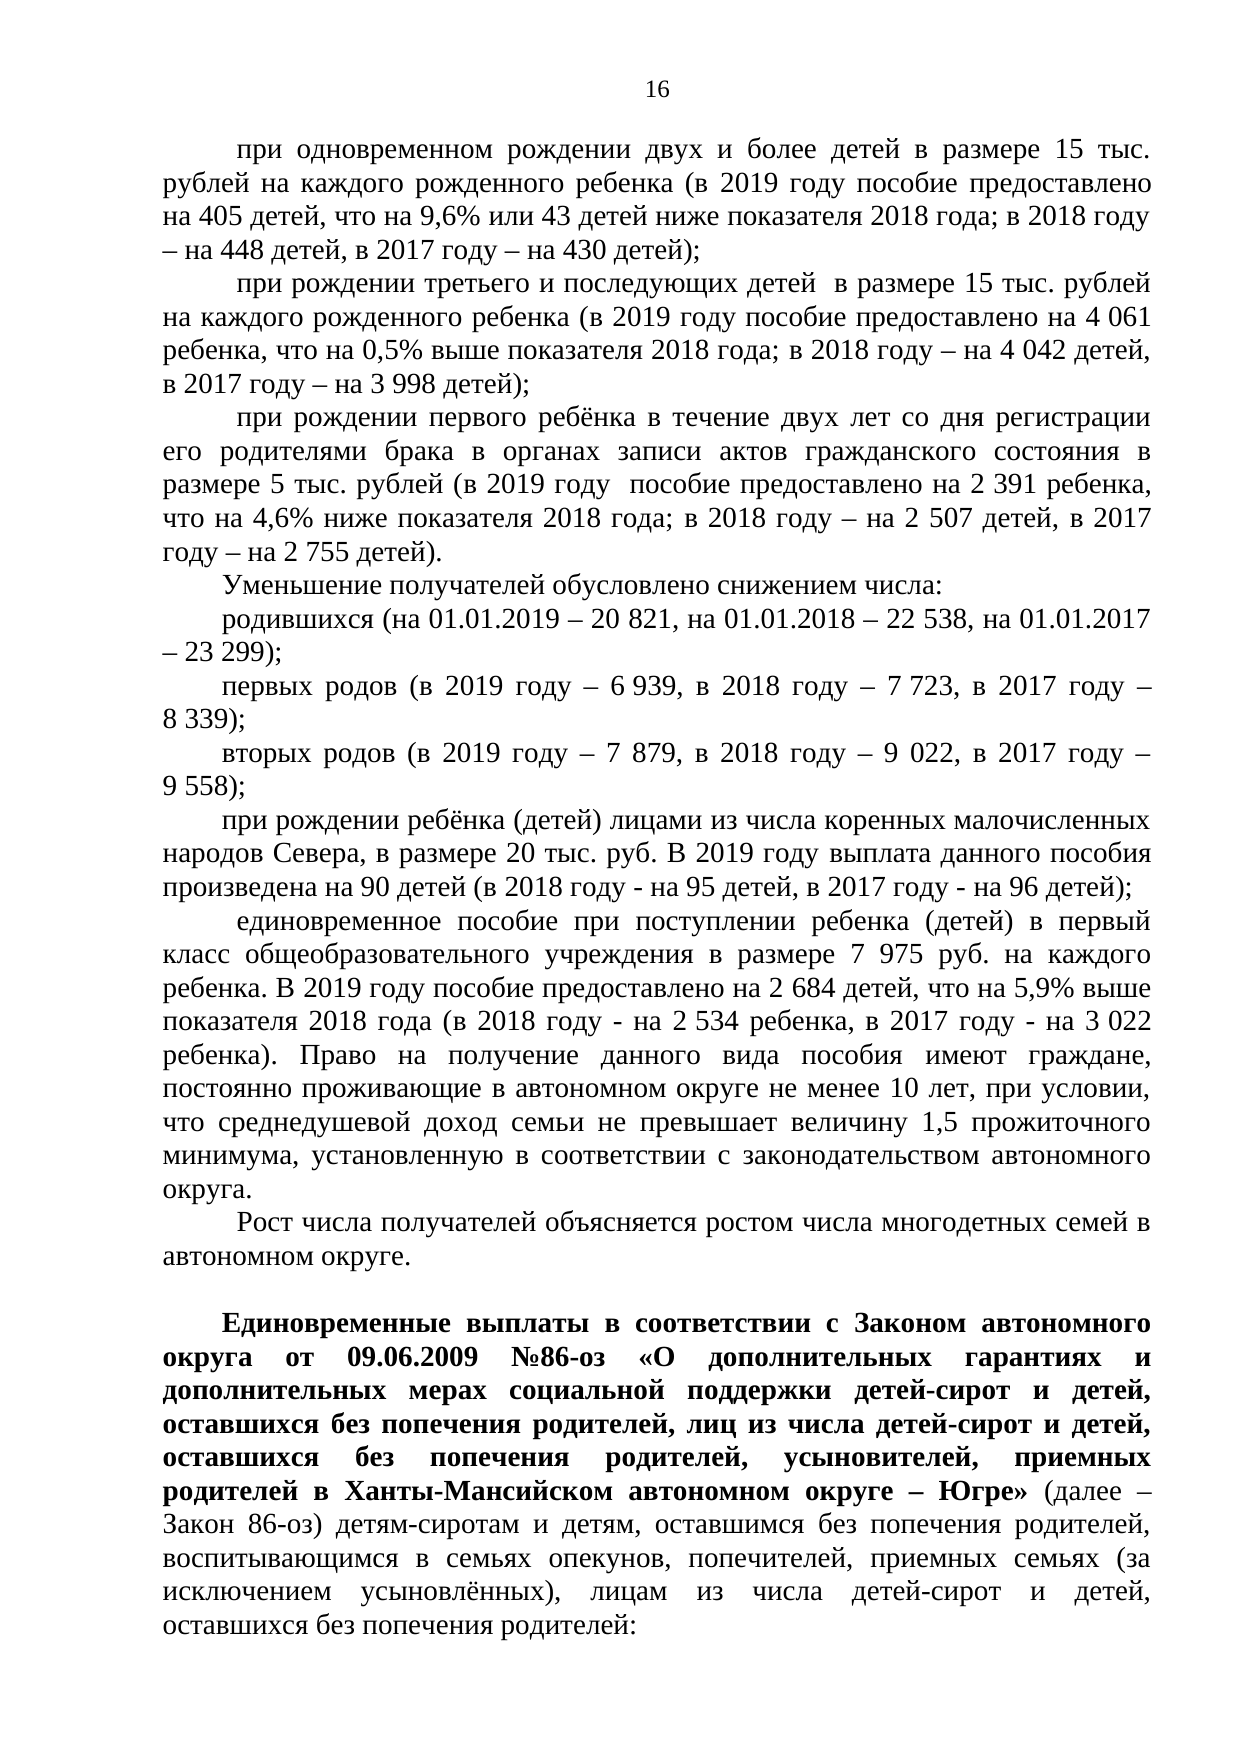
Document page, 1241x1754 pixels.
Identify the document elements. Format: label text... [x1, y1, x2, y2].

text при рождении ребёнка (детей) лицами из числа коренных малочисленных народов Севера, в размере 20 тыс. руб. В 2019 году выплата данного пособия произведена на 90 детей (в 2018 году - на 95 детей, в 2017 году - на 96 детей); [162, 802, 1152, 903]
text родившихся (на 01.01.2019 – 20 821, на 01.01.2018 – 22 538, на 01.01.2017 – 23 299); [162, 601, 1152, 668]
text первых родов (в 2019 году – 6 939, в 2018 году – 7 723, в 2017 году – 8 339); [162, 668, 1152, 735]
text вторых родов (в 2019 году – 7 879, в 2018 году – 9 022, в 2017 году – 9 558); [162, 735, 1152, 802]
text Уменьшение получателей обусловлено снижением числа: [162, 567, 1152, 601]
text единовременное пособие при поступлении ребенка (детей) в первый класс общеобразовательного учреждения в размере 7 975 руб. на каждого ребенка. В 2019 году пособие предоставлено на 2 684 детей, что на 5,9% выше показателя 2018 года (в 2018 году - на 2 534 ребенка, в 2017 году - на 3 022 ребенка). Право на получение данного вида пособия имеют граждане, постоянно проживающие в автономном округе не менее 10 лет, при условии, что среднедушевой доход семьи не превышает величину 1,5 прожиточного минимума, установленную в соответствии с законодательством автономного округа. [162, 903, 1152, 1204]
text Рост числа получателей объясняется ростом числа многодетных семей в автономном округе. [162, 1204, 1152, 1272]
text при одновременном рождении двух и более детей в размере 15 тыс. рублей на каждого рожденного ребенка (в 2019 году пособие предоставлено на 405 детей, что на 9,6% или 43 детей ниже показателя 2018 года; в 2018 году – на 448 детей, в 2017 году – на 430 детей); [162, 131, 1152, 265]
text при рождении третьего и последующих детей в размере 15 тыс. рублей на каждого рожденного ребенка (в 2019 году пособие предоставлено на 4 061 ребенка, что на 0,5% выше показателя 2018 года; в 2018 году – на 4 042 детей, в 2017 году – на 3 998 детей); [162, 265, 1152, 399]
text при рождении первого ребёнка в течение двух лет со дня регистрации его родителями брака в органах записи актов гражданского состояния в размере 5 тыс. рублей (в 2019 году пособие предоставлено на 2 391 ребенка, что на 4,6% ниже показателя 2018 года; в 2018 году – на 2 507 детей, в 2017 году – на 2 755 детей). [162, 399, 1152, 567]
text Единовременные выплаты в соответствии с Законом автономного округа от 09.06.2009 №86-оз «О дополнительных гарантиях и дополнительных мерах социальной поддержки детей-сирот и детей, оставшихся без попечения родителей, лиц из числа детей-сирот и детей, оставшихся без попечения родителей, усыновителей, приемных родителей в Ханты-Мансийском автономном округе – Югре» (далее – Закон 86-оз) детям-сиротам и детям, оставшимся без попечения родителей, воспитывающимся в семьях опекунов, попечителей, приемных семьях (за исключением усыновлённых), лицам из числа детей-сирот и детей, оставшихся без попечения родителей: [162, 1305, 1152, 1641]
